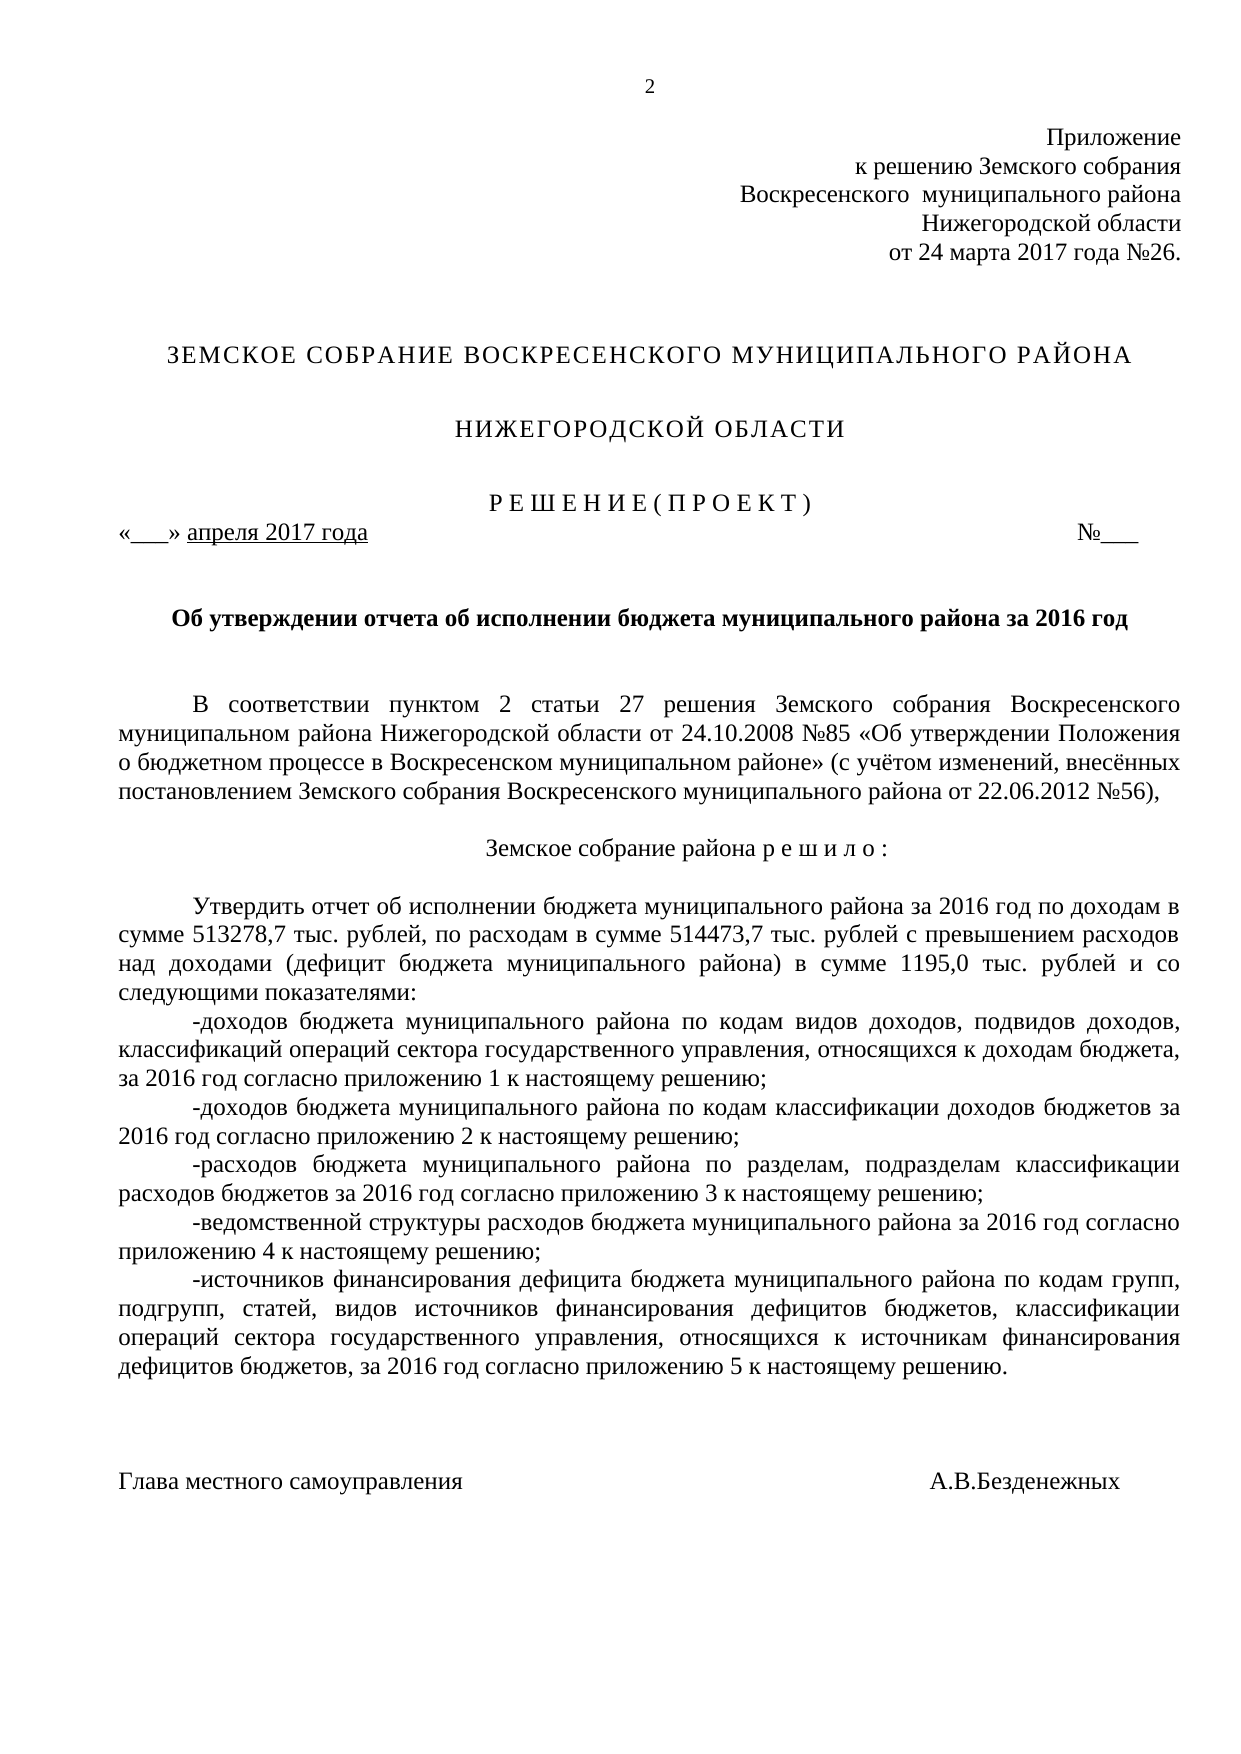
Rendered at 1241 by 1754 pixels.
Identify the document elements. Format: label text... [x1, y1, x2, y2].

text от 24 марта 2017 года №26. [118, 237, 1181, 266]
text В соответствии пунктом 2 статьи 27 решения Земского собрания Воскресенского муниципальном района Нижегородской области от 24.10.2008 №85 «Об утверждении Положения о бюджетном процессе в Воскресенском муниципальном районе» (с учётом изменений, внесённых постановлением Земского собрания Воскресенского муниципального района от 22.06.2012 №56), [118, 689, 1181, 804]
text Нижегородской области [118, 208, 1181, 237]
text -расходов бюджета муниципального района по разделам, подразделам классификации расходов бюджетов за 2016 год согласно приложению 3 к настоящему решению; [118, 1149, 1181, 1207]
text -доходов бюджета муниципального района по кодам видов доходов, подвидов доходов, классификаций операций сектора государственного управления, относящихся к доходам бюджета, за 2016 год согласно приложению 1 к настоящему решению; [118, 1006, 1181, 1092]
text «___» апреля 2017 года №___ [118, 517, 1181, 546]
text к решению Земского собрания [118, 151, 1181, 179]
text Земское собрание района решило: [118, 833, 1181, 862]
text -доходов бюджета муниципального района по кодам классификации доходов бюджетов за 2016 год согласно приложению 2 к настоящему решению; [118, 1092, 1181, 1149]
text -источников финансирования дефицита бюджета муниципального района по кодам групп, подгрупп, статей, видов источников финансирования дефицитов бюджетов, классификации операций сектора государственного управления, относящихся к источникам финансирования дефицитов бюджетов, за 2016 год согласно приложению 5 к настоящему решению. [118, 1264, 1181, 1379]
text ЗЕМСКОЕ СОБРАНИЕ ВОСКРЕСЕНСКОГО МУНИЦИПАЛЬНОГО РАЙОНА НИЖЕГОРОДСКОЙ ОБЛАСТИ [118, 294, 1181, 443]
text Утвердить отчет об исполнении бюджета муниципального района за 2016 год по доходам в сумме 513278,7 тыс. рублей, по расходам в сумме 514473,7 тыс. рублей с превышением расходов над доходами (дефицит бюджета муниципального района) в сумме 1195,0 тыс. рублей и со следующими показателями: [118, 891, 1181, 1006]
text Воскресенского муниципального района [118, 179, 1181, 208]
text РЕШЕНИЕ(ПРОЕКТ) [118, 443, 1181, 517]
text Приложение [118, 122, 1181, 151]
text -ведомственной структуры расходов бюджета муниципального района за 2016 год согласно приложению 4 к настоящему решению; [118, 1207, 1181, 1264]
text Об утверждении отчета об исполнении бюджета муниципального района за 2016 год [118, 603, 1181, 632]
text Глава местного самоуправления А.В.Безденежных [118, 1466, 1181, 1494]
